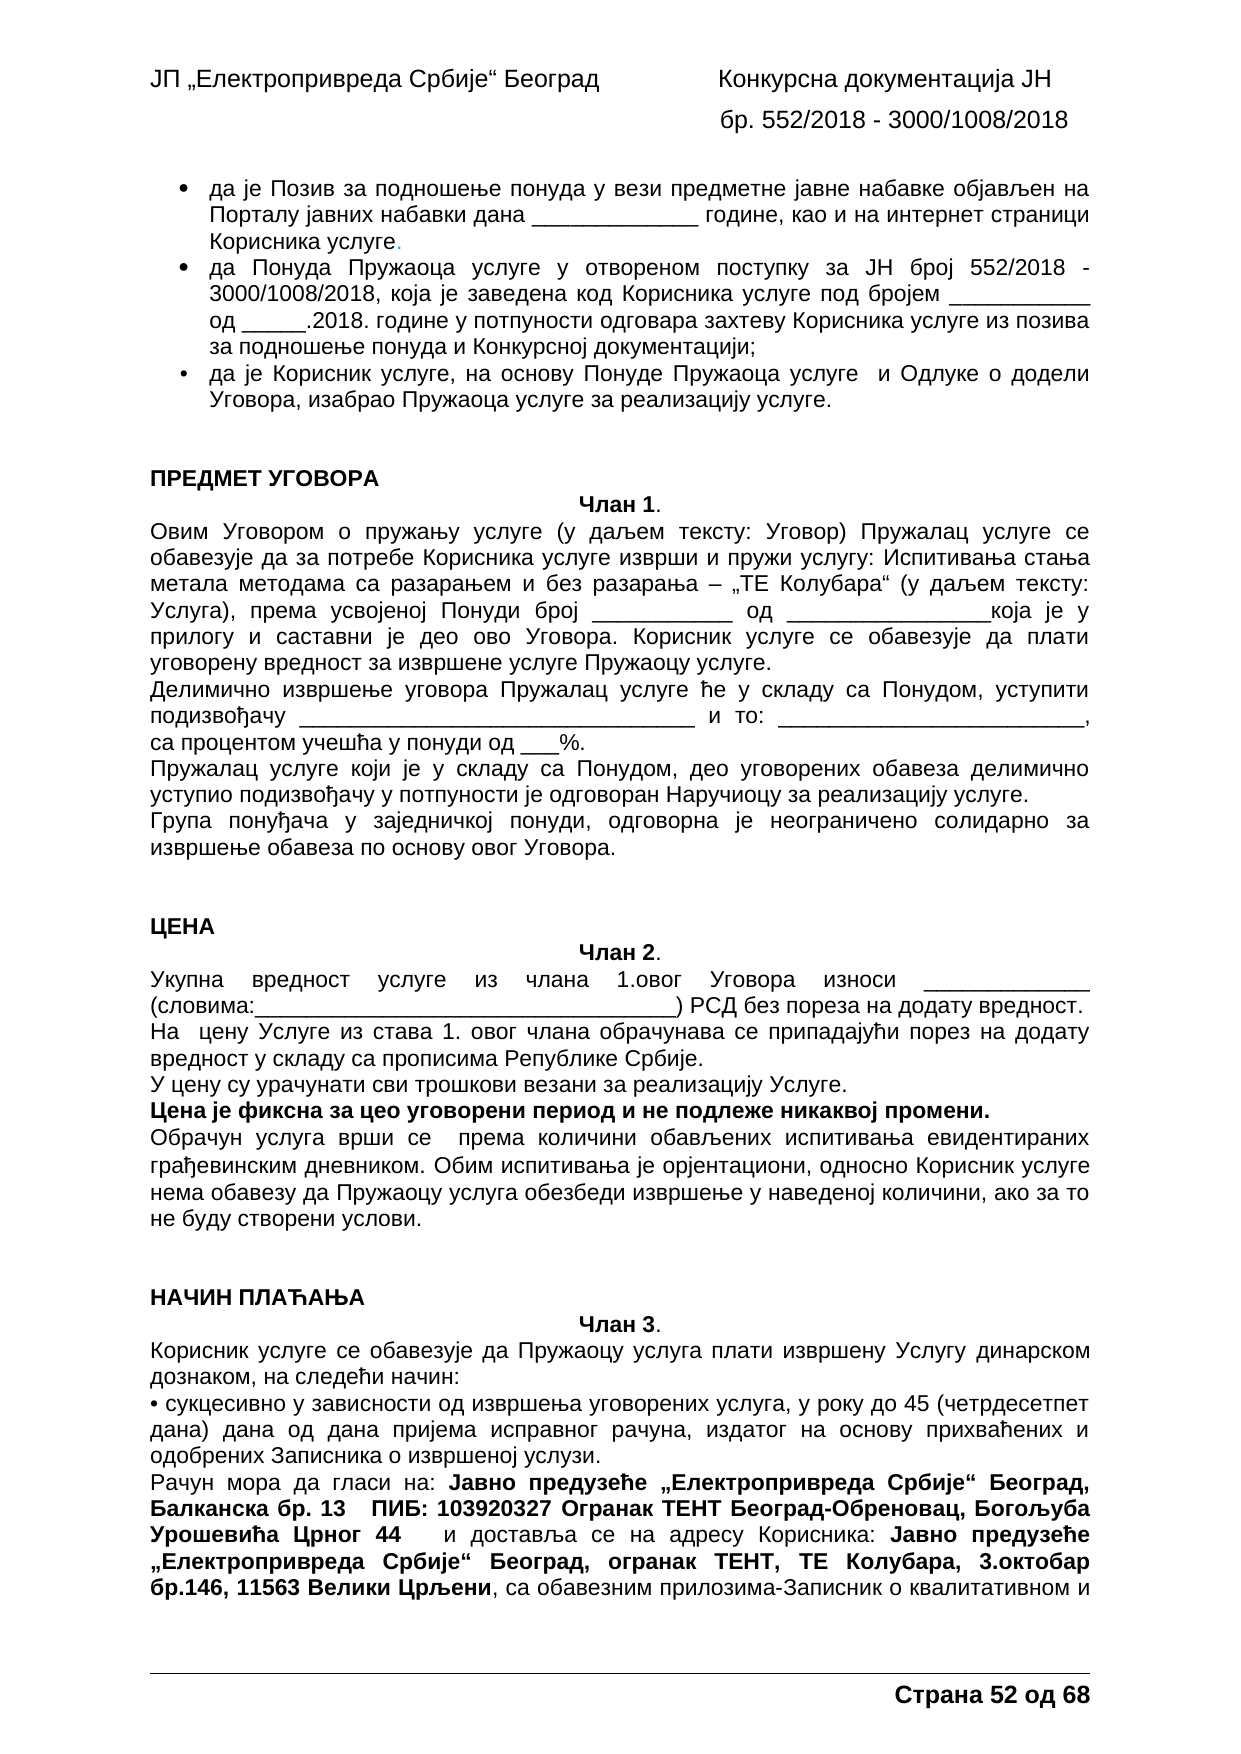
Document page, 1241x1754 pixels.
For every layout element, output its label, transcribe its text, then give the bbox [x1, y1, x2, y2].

text • да је Корисник услуге, на основу Понуде Пружаоца услуге и Одлуке о додели Уговора, изабрао Пружаоца услуге за реализацију услуге. [179, 359, 1090, 412]
text Члан 1. [150, 491, 1090, 518]
text Члан 3. [150, 1311, 1090, 1337]
text Овим Уговором о пружању услуге (у даљем тексту: Уговор) Пружалац услуге се обавезује да за потребе Корисника услуге изврши и пружи услугу: Испитивања стања метала методама са разарањем и без разарања – „ТЕ Колубара“ (у даљем тексту: Услуга), према усвојеној Понуди број ___________ од ________________која је у прилогу и саставни је део ово Уговора. Корисник услуге се обавезује да плати уговорену вредност за извршене услуге Пружаоцу услуге. [150, 518, 1090, 676]
text На цену Услуге из става 1. овог члана обрачунава се припадајући порез на додату вредност у складу са прописима Републике Србије. [150, 1018, 1090, 1071]
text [150, 1469, 1090, 1601]
text Цена је фиксна за цео уговорени период и не подлеже никаквој промени. [150, 1097, 1090, 1124]
list да је Позив за подношење понуда у вези предметне јавне набавке објављен на Порталу јавних набавки дана _____________ године, као и на интернет страници Корисника услуге. [179, 175, 1090, 254]
text Корисник услуге се обавезује да Пружаоцу услуга плати извршену Услугу динарском дознаком, на следећи начин: [150, 1337, 1090, 1390]
text ЦЕНА [150, 913, 1090, 939]
text Група понуђача у заједничкој понуди, одговорна је неограничено солидарно за извршење обавеза по основу овог Уговора. [150, 807, 1090, 860]
text НАЧИН ПЛАЋАЊА [150, 1284, 1090, 1311]
list да Понуда Пружаоца услуге у отвореном поступку за ЈН број 552/2018 - 3000/1008/2018, која је заведена код Корисника услуге под бројем ___________ од _____.2018. године у потпуности одговара захтеву Корисника услуге из позива за подношење понуда и Конкурсној документацији; [179, 254, 1090, 359]
text Обрачун услуга врши се према количини обављених испитивања евидентираних грађевинским дневником. Обим испитивања је орјентациони, односно Корисник услуге нема обавезу да Пружаоцу услуга обезбеди извршење у наведеној количини, ако за то не буду створени услови. [150, 1124, 1090, 1232]
text Пружалац услуге који је у складу са Понудом, део уговорених обавеза делимично уступио подизвођачу у потпуности је одговоран Наручиоцу за реализацију услуге. [150, 755, 1090, 807]
text Члан 2. [150, 939, 1090, 966]
text Укупна вредност услуге из члана 1.овог Уговора износи _____________ (словима:_________________________________) РСД без пореза на додату вредност. [150, 966, 1090, 1018]
text У цену су урачунати сви трошкови везани за реализацију Услуге. [150, 1071, 1090, 1097]
text ПРЕДМЕТ УГОВОРА [150, 465, 1090, 491]
text Делимично извршење уговора Пружалац услуге ће у складу са Понудом, уступити подизвођачу _______________________________ и то: ________________________, са процентом учешћа у понуди од ___%. [150, 676, 1090, 755]
text • сукцесивно у зависности од извршења уговорених услуга, у року до 45 (четрдесетпет дана) дана од дана пријема исправног рачуна, издатог на основу прихваћених и одобрених Записника о извршеној услузи. [150, 1390, 1090, 1469]
